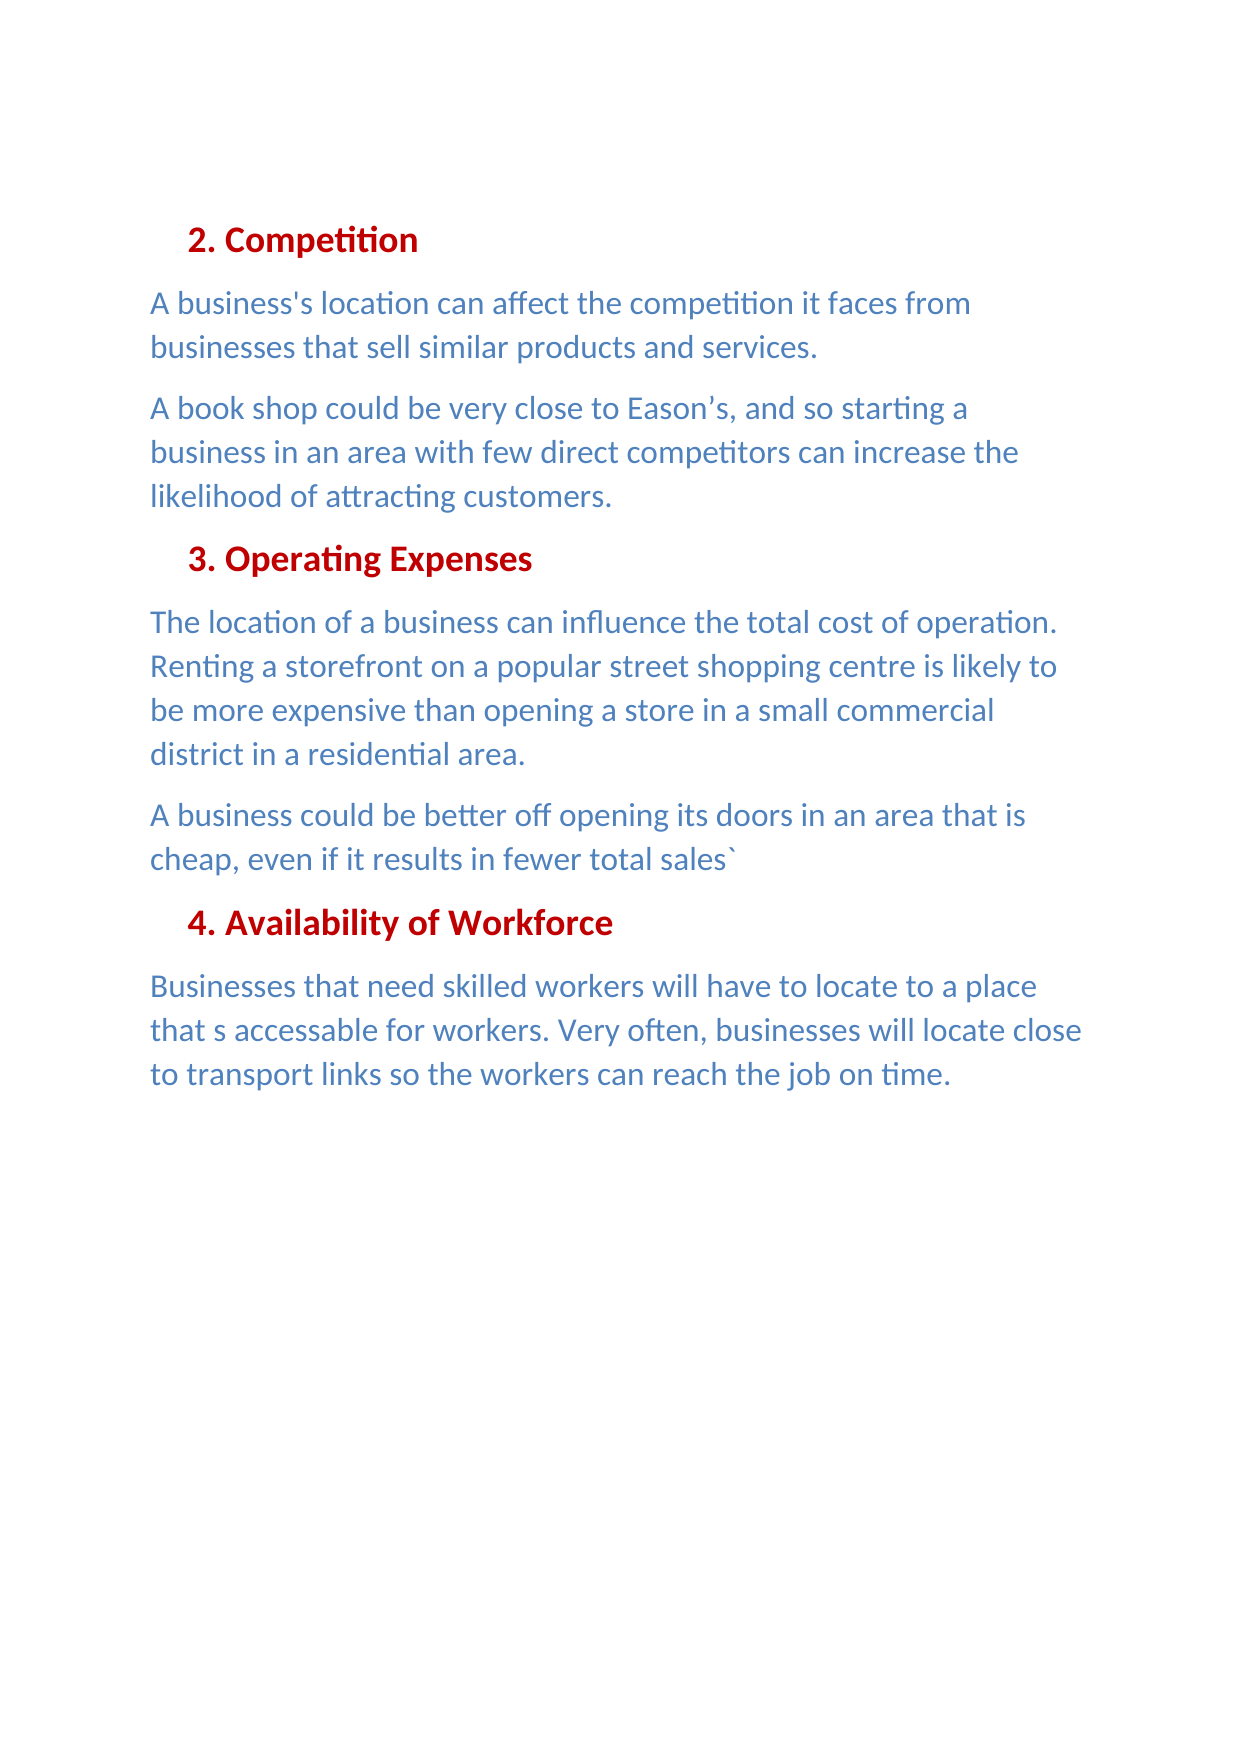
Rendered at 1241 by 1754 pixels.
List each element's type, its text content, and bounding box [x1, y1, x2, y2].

text A business could be better off opening its doors in an area that is cheap, even if it results in fewer total sales` [150, 794, 1090, 879]
text A book shop could be very close to Eason’s, and so starting a business in an area with few direct competitors can increase the likelihood of attracting customers. [150, 387, 1090, 516]
list Competition [187, 216, 1090, 262]
text Businesses that need skilled workers will have to locate to a place that s accessable for workers. Very often, businesses will locate close to transport links so the workers can reach the job on time. [150, 965, 1090, 1093]
text The location of a business can influence the total cost of operation. Renting a storefront on a popular street shopping centre is likely to be more expensive than opening a store in a small commercial district in a residential area. [150, 602, 1090, 774]
list Operating Expenses [187, 535, 1090, 581]
list Availability of Workforce [187, 899, 1090, 944]
text A business's location can affect the competition it faces from businesses that sell similar products and services. [150, 282, 1090, 367]
